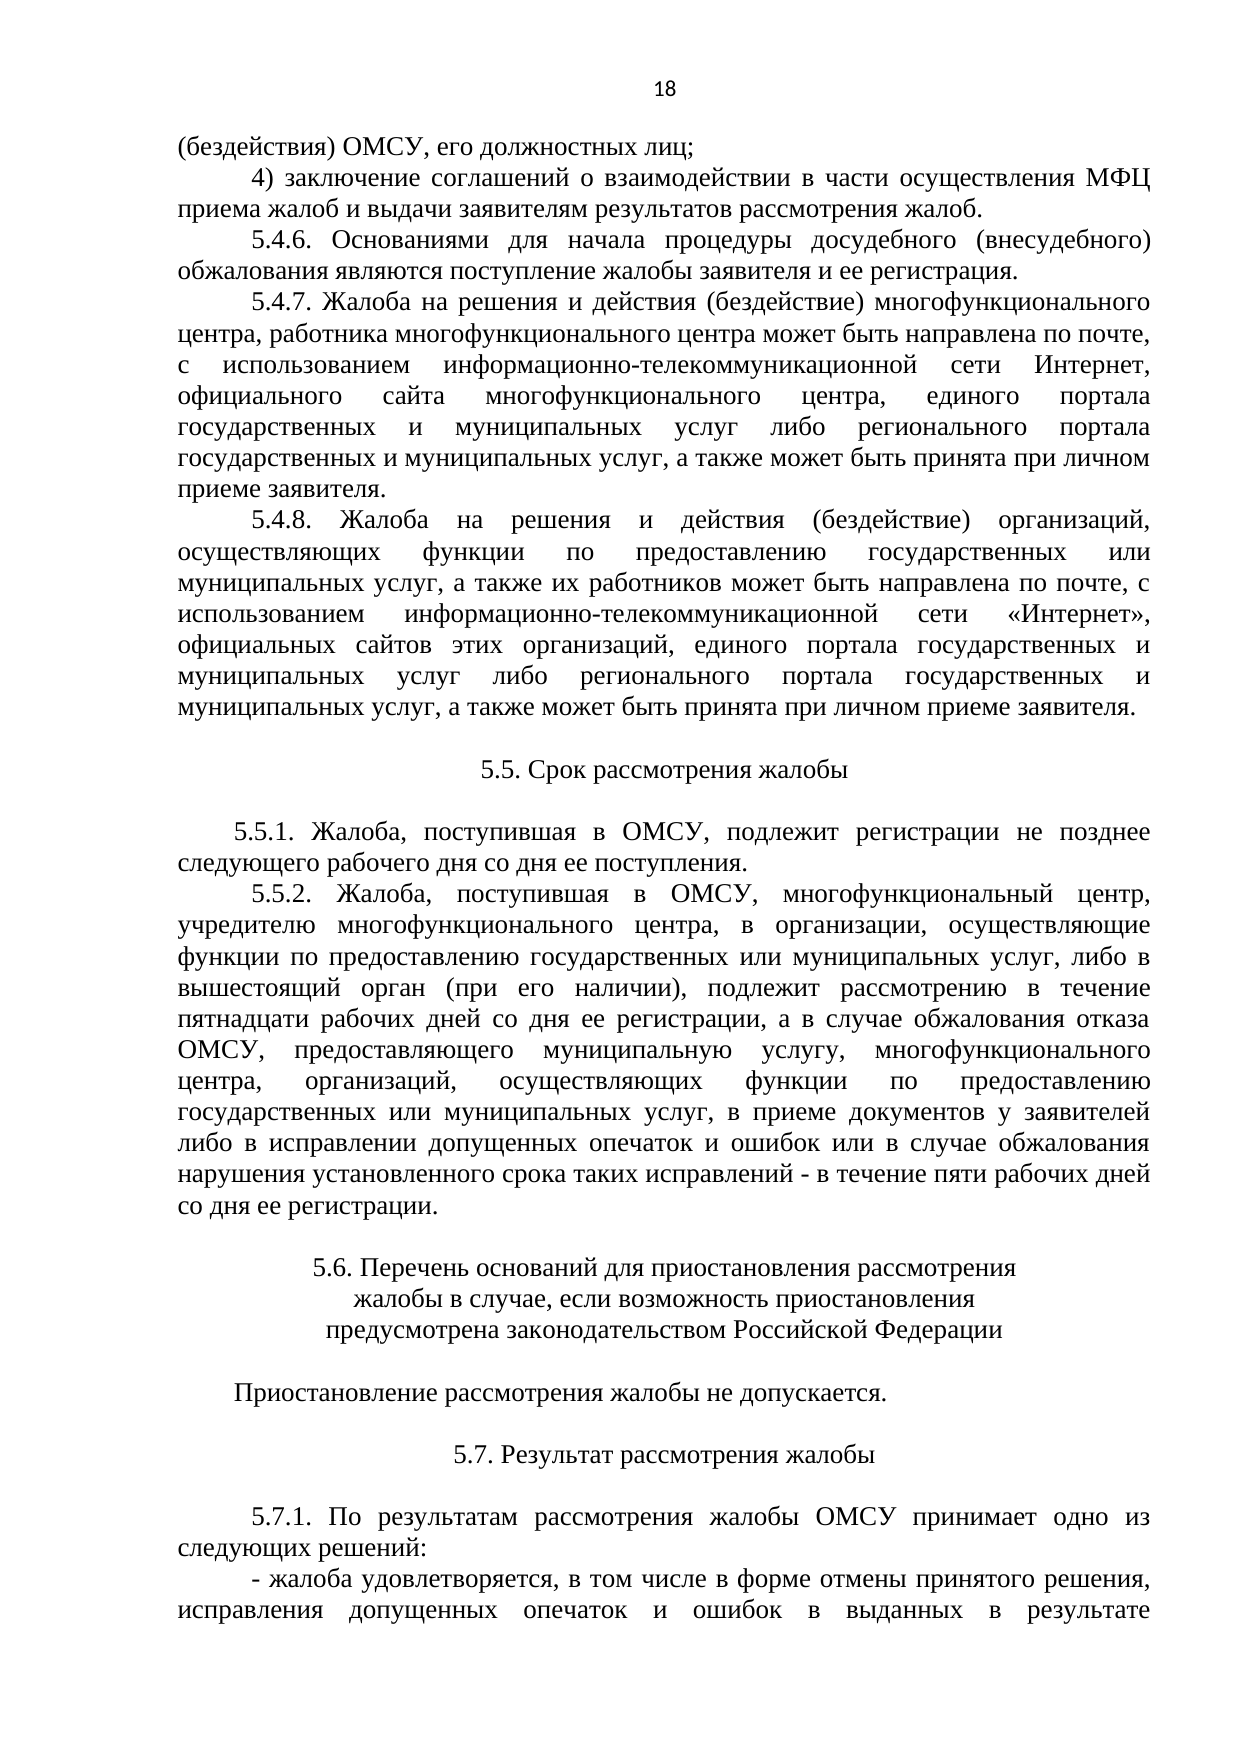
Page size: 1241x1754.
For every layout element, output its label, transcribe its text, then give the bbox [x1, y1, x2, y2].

text 5.6. Перечень оснований для приостановления рассмотрения [177, 1251, 1152, 1282]
text 5.7. Результат рассмотрения жалобы [177, 1438, 1152, 1469]
text жалобы в случае, если возможность приостановления [177, 1282, 1152, 1313]
text предусмотрена законодательством Российской Федерации [177, 1313, 1152, 1344]
text 5.4.7. Жалоба на решения и действия (бездействие) многофункционального центра, работника многофункционального центра может быть направлена по почте, с использованием информационно-телекоммуникационной сети Интернет, официального сайта многофункционального центра, единого портала государственных и муниципальных услуг либо регионального портала государственных и муниципальных услуг, а также может быть принята при личном приеме заявителя. [177, 286, 1152, 503]
text 5.4.8. Жалоба на решения и действия (бездействие) организаций, осуществляющих функции по предоставлению государственных или муниципальных услуг, а также их работников может быть направлена по почте, с использованием информационно-телекоммуникационной сети «Интернет», официальных сайтов этих организаций, единого портала государственных и муниципальных услуг либо регионального портала государственных и муниципальных услуг, а также может быть принята при личном приеме заявителя. [177, 503, 1152, 722]
text 5.5.1. Жалоба, поступившая в ОМСУ, подлежит регистрации не позднее следующего рабочего дня со дня ее поступления. 5.5.2. Жалоба, поступившая в ОМСУ, многофункциональный центр, учредителю многофункционального центра, в организации, осуществляющие функции по предоставлению государственных или муниципальных услуг, либо в вышестоящий орган (при его наличии), подлежит рассмотрению в течение пятнадцати рабочих дней со дня ее регистрации, а в случае обжалования отказа ОМСУ, предоставляющего муниципальную услугу, многофункционального центра, организаций, осуществляющих функции по предоставлению государственных или муниципальных услуг, в приеме документов у заявителей либо в исправлении допущенных опечаток и ошибок или в случае обжалования нарушения установленного срока таких исправлений - в течение пяти рабочих дней со дня ее регистрации. [177, 815, 1152, 1220]
text 5.7.1. По результатам рассмотрения жалобы ОМСУ принимает одно из следующих решений: [177, 1500, 1152, 1562]
text 5.5. Срок рассмотрения жалобы [177, 753, 1152, 784]
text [177, 1562, 1152, 1625]
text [177, 130, 1152, 286]
text Приостановление рассмотрения жалобы не допускается. [177, 1376, 1152, 1407]
